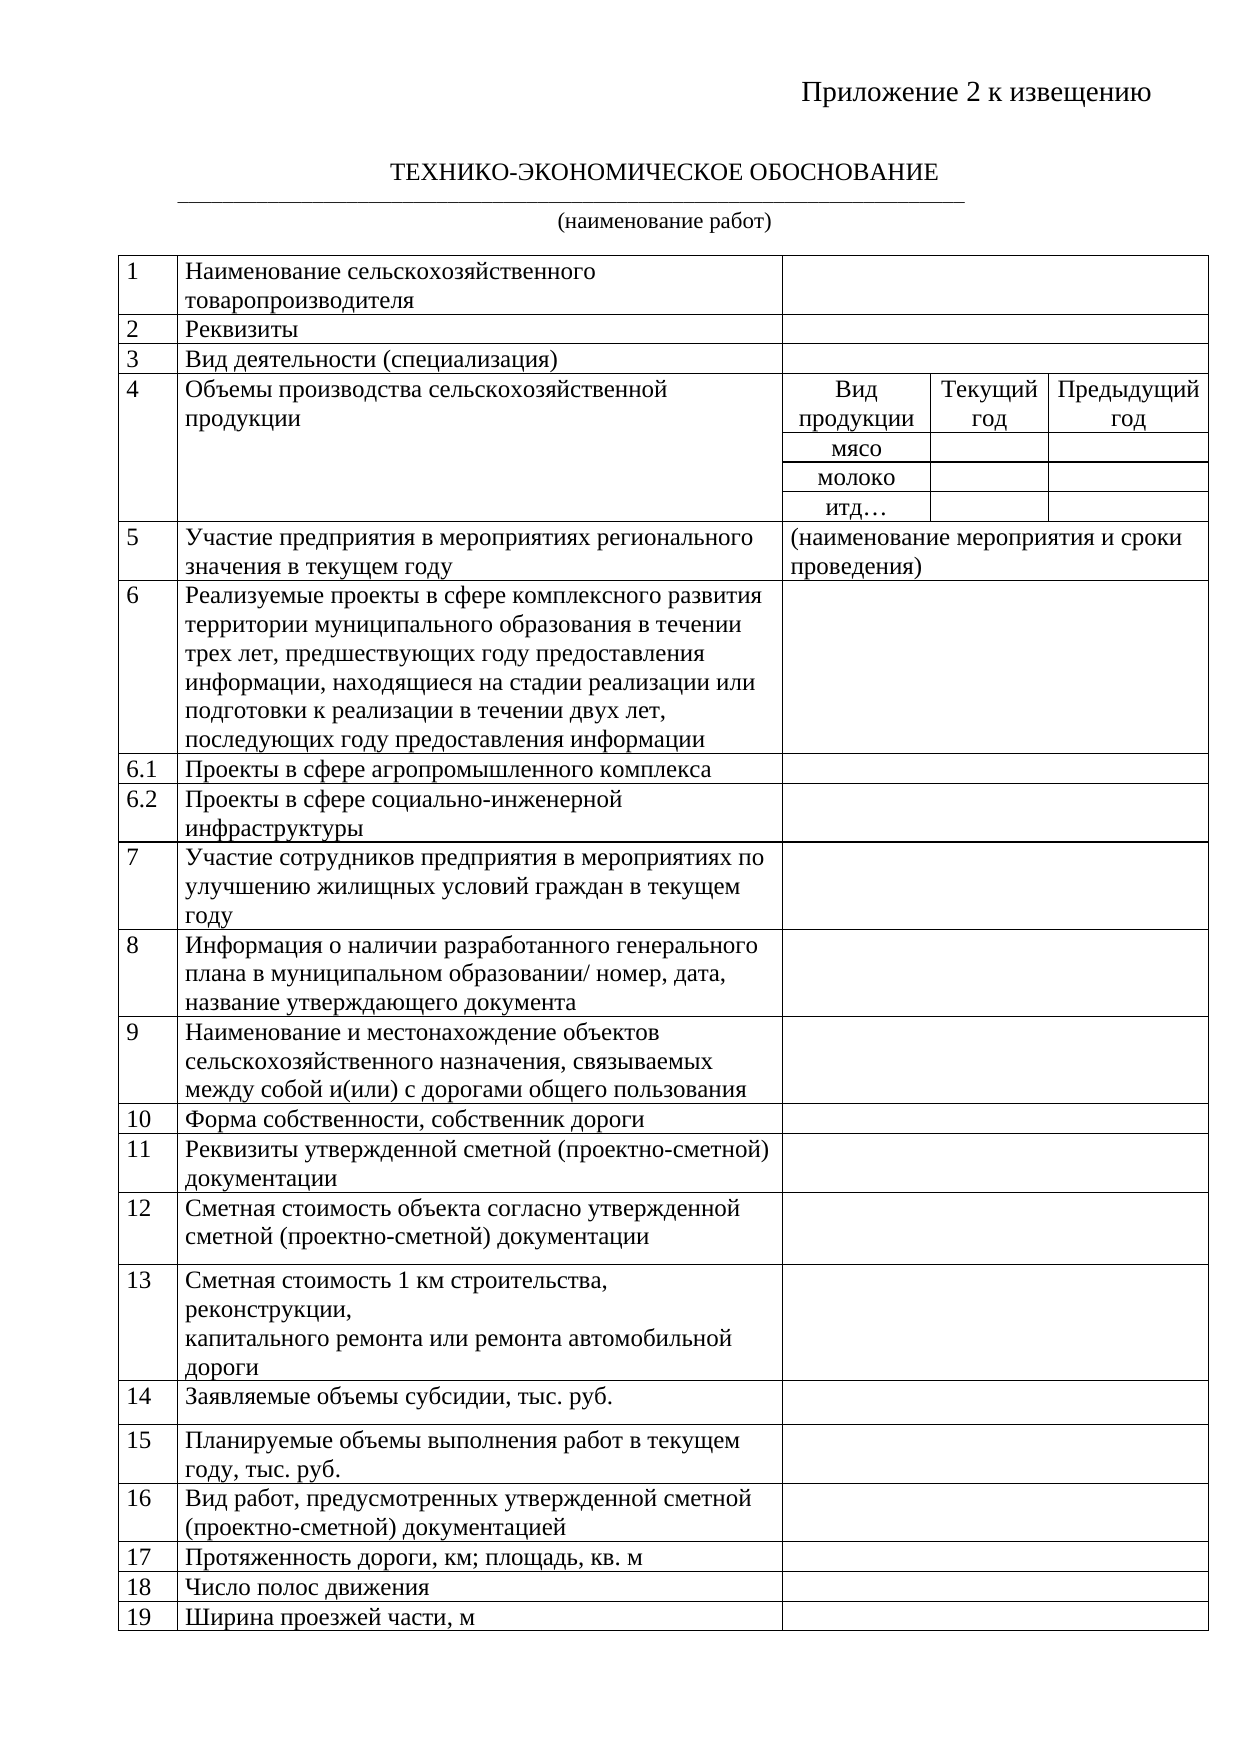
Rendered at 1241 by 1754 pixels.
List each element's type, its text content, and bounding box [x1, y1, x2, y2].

table_cell Вид продукции [783, 374, 930, 432]
table_cell молоко [783, 463, 930, 491]
table_cell [783, 315, 1208, 343]
table_cell 12 [119, 1193, 177, 1264]
table_cell 16 [119, 1484, 177, 1541]
table_cell Текущий год [931, 374, 1048, 432]
table_cell [783, 344, 1208, 373]
text ТЕХНИКО-ЭКОНОМИЧЕСКОЕ ОБОСНОВАНИЕ [177, 157, 1152, 186]
table_cell [783, 1017, 1208, 1103]
table_cell 18 [119, 1572, 177, 1601]
table_cell [783, 1572, 1208, 1601]
table_cell [931, 433, 1048, 461]
table_cell Информация о наличии разработанного генерального плана в муниципальном образовании/ номер, дата, название утверждающего документа [178, 930, 782, 1016]
table_cell 8 [119, 930, 177, 1016]
table_cell 11 [119, 1134, 177, 1192]
table_cell [783, 1484, 1208, 1541]
table_cell 5 [119, 522, 177, 579]
table_cell [783, 1193, 1208, 1264]
table_cell 6.2 [119, 784, 177, 841]
table_cell Вид работ, предусмотренных утвержденной сметной (проектно-сметной) документацией [178, 1484, 782, 1541]
table_cell [783, 1425, 1208, 1482]
table_cell 19 [119, 1602, 177, 1630]
table_cell Наименование и местонахождение объектов сельскохозяйственного назначения, связываемых между собой и(или) с дорогами общего пользования [178, 1017, 782, 1103]
table_cell 15 [119, 1425, 177, 1482]
table_cell Сметная стоимость 1 км строительства, реконструкции, капитального ремонта или ремонта автомобильной дороги [178, 1265, 782, 1380]
table_cell 13 [119, 1265, 177, 1380]
text ______________________________________________________________________ [177, 186, 1152, 207]
table_cell 6.1 [119, 754, 177, 783]
table_cell мясо [783, 433, 930, 461]
table_cell 9 [119, 1017, 177, 1103]
table_cell 7 [119, 843, 177, 929]
table_cell Предыдущий год [1049, 374, 1208, 432]
table_cell 4 [119, 374, 177, 521]
table_cell [931, 463, 1048, 491]
table_cell Вид деятельности (специализация) [178, 344, 782, 373]
table_cell Реквизиты [178, 315, 782, 343]
table_cell 2 [119, 315, 177, 343]
table_cell 17 [119, 1542, 177, 1571]
table_header Наименование сельскохозяйственного товаропроизводителя [178, 256, 782, 313]
table_header 1 [119, 256, 177, 313]
table_cell (наименование мероприятия и сроки проведения) [783, 522, 1208, 579]
table_cell [783, 1602, 1208, 1630]
table_cell 14 [119, 1381, 177, 1424]
table_cell [783, 1104, 1208, 1133]
table_cell Объемы производства сельскохозяйственной продукции [178, 374, 782, 521]
table_cell [783, 754, 1208, 783]
table_cell Планируемые объемы выполнения работ в текущем году, тыс. руб. [178, 1425, 782, 1482]
table_cell [783, 1134, 1208, 1192]
text (наименование работ) [177, 207, 1152, 234]
table_cell Протяженность дороги, км; площадь, кв. м [178, 1542, 782, 1571]
table_cell Число полос движения [178, 1572, 782, 1601]
table_cell [783, 1381, 1208, 1424]
table_cell Ширина проезжей части, м [178, 1602, 782, 1630]
table_cell Участие предприятия в мероприятиях регионального значения в текущем году [178, 522, 782, 579]
table_cell Реквизиты утвержденной сметной (проектно-сметной) документации [178, 1134, 782, 1192]
table_cell Сметная стоимость объекта согласно утвержденной сметной (проектно-сметной) документации [178, 1193, 782, 1264]
table_cell [783, 1265, 1208, 1380]
text Приложение 2 к извещению [177, 74, 1152, 107]
table_cell [783, 784, 1208, 841]
table_cell 10 [119, 1104, 177, 1133]
table_cell 3 [119, 344, 177, 373]
table_cell [783, 581, 1208, 753]
table_cell [783, 843, 1208, 929]
table_cell 6 [119, 581, 177, 753]
table_cell [783, 1542, 1208, 1571]
table_cell итд… [783, 492, 930, 521]
table_cell Заявляемые объемы субсидии, тыс. руб. [178, 1381, 782, 1424]
table_cell Реализуемые проекты в сфере комплексного развития территории муниципального образования в течении трех лет, предшествующих году предоставления информации, находящиеся на стадии реализации или подготовки к реализации в течении двух лет, последующих году предоставления информации [178, 581, 782, 753]
table_cell [783, 930, 1208, 1016]
table_cell [1049, 463, 1208, 491]
table_cell [931, 492, 1048, 521]
table_cell Участие сотрудников предприятия в мероприятиях по улучшению жилищных условий граждан в текущем году [178, 843, 782, 929]
table_cell [1049, 492, 1208, 521]
table_cell [1049, 433, 1208, 461]
table_cell Форма собственности, собственник дороги [178, 1104, 782, 1133]
table_header [783, 256, 1208, 313]
table_cell Проекты в сфере агропромышленного комплекса [178, 754, 782, 783]
table_cell Проекты в сфере социально-инженерной инфраструктуры [178, 784, 782, 841]
